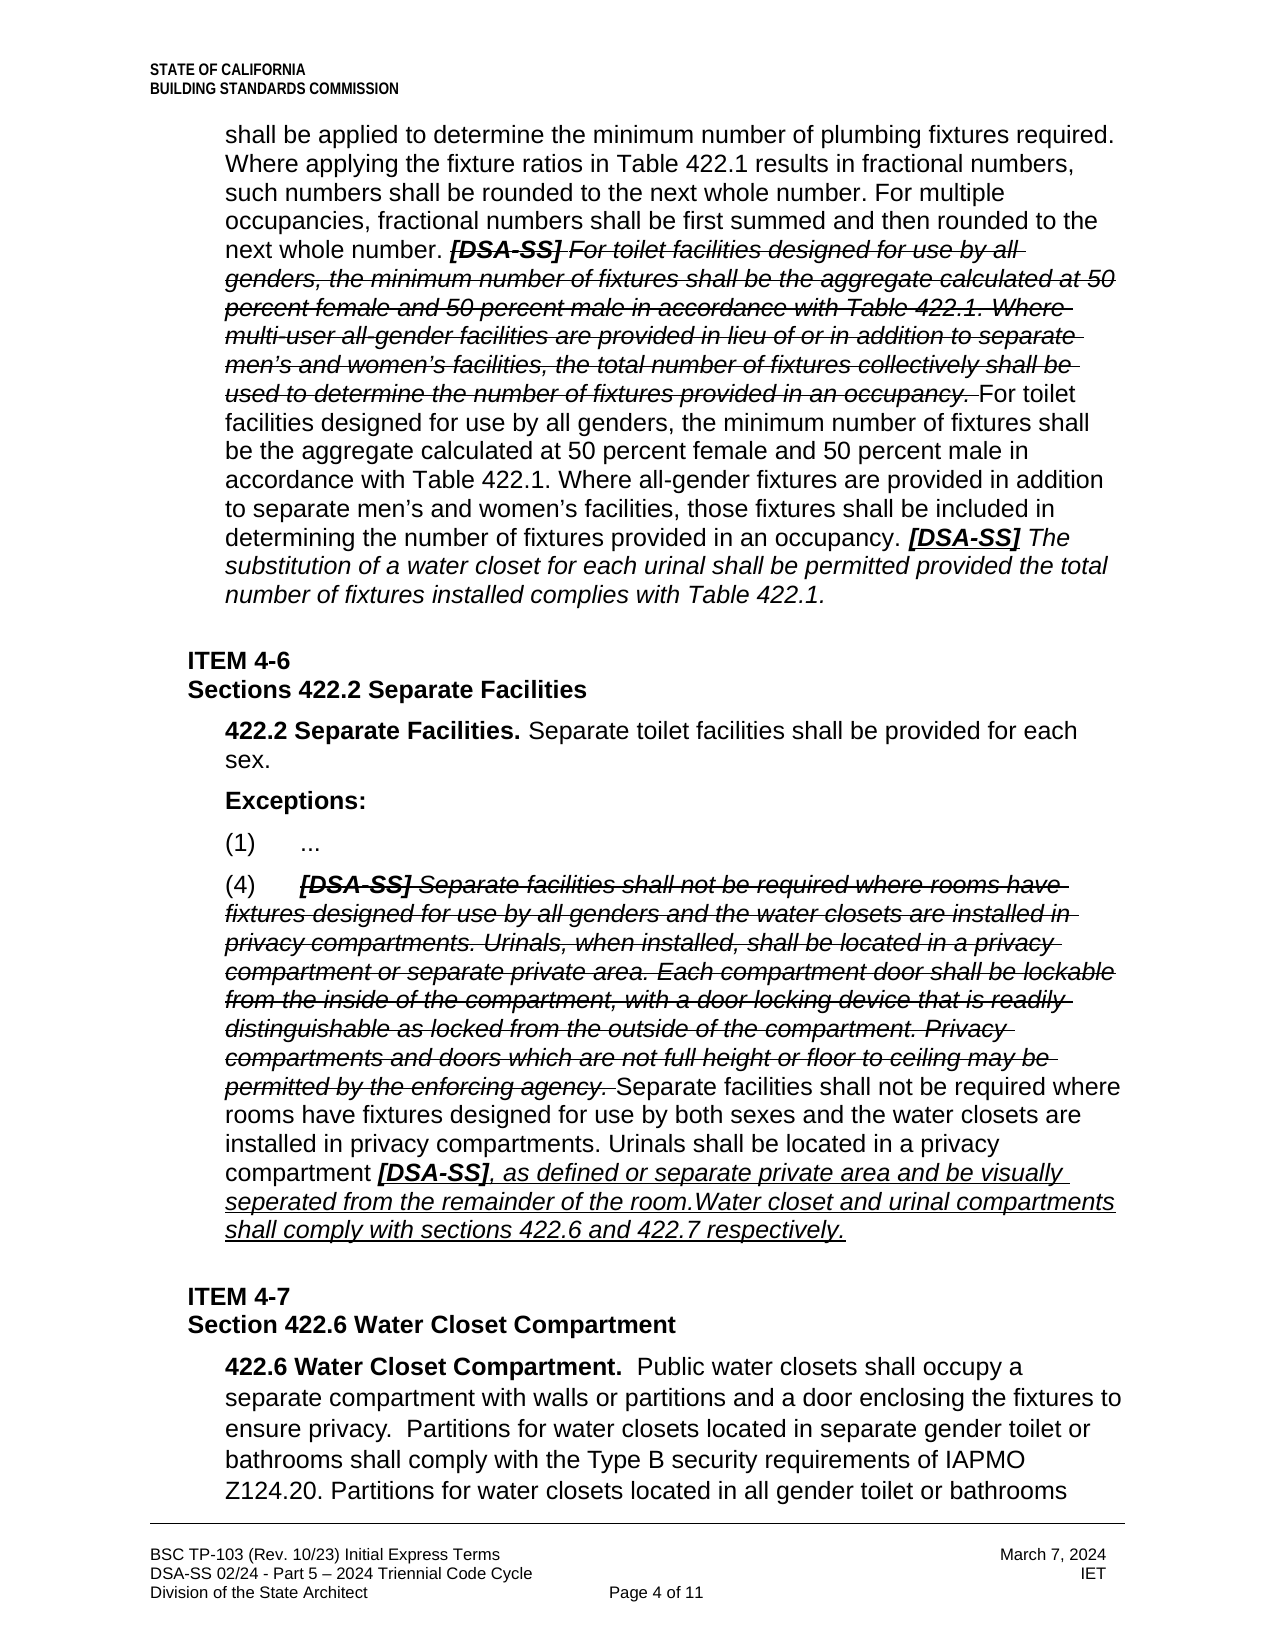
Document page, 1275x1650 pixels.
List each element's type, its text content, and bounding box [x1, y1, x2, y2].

subtitle ITEM 4-7 Section 422.6 Water Closet Compartment [187, 1282, 1125, 1339]
text (4) [DSA-SS] Separate facilities shall not be required where rooms have fixtures designed for use by all genders and the water closets are installed in privacy compartments. Urinals, when installed, shall be located in a privacy compartment or separate private area. Each compartment door shall be lockable from the inside of the compartment, with a door locking device that is readily distinguishable as locked from the outside of the compartment. Privacy compartments and doors which are not full height or floor to ceiling may be permitted by the enforcing agency. Separate facilities shall not be required where rooms have fixtures designed for use by both sexes and the water closets are installed in privacy compartments. Urinals shall be located in a privacy compartment [DSA-SS], as defined or separate private area and be visually seperated from the remainder of the room.Water closet and urinal compartments shall comply with sections 422.6 and 422.7 respectively. [225, 870, 1125, 1244]
text Exceptions: [150, 786, 1125, 815]
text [225, 120, 1125, 609]
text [225, 1352, 1125, 1504]
text (1) ... [150, 827, 1125, 856]
subtitle ITEM 4-6 Sections 422.2 Separate Facilities [187, 646, 1125, 704]
text 422.2 Separate Facilities. Separate toilet facilities shall be provided for each sex. [225, 716, 1125, 774]
